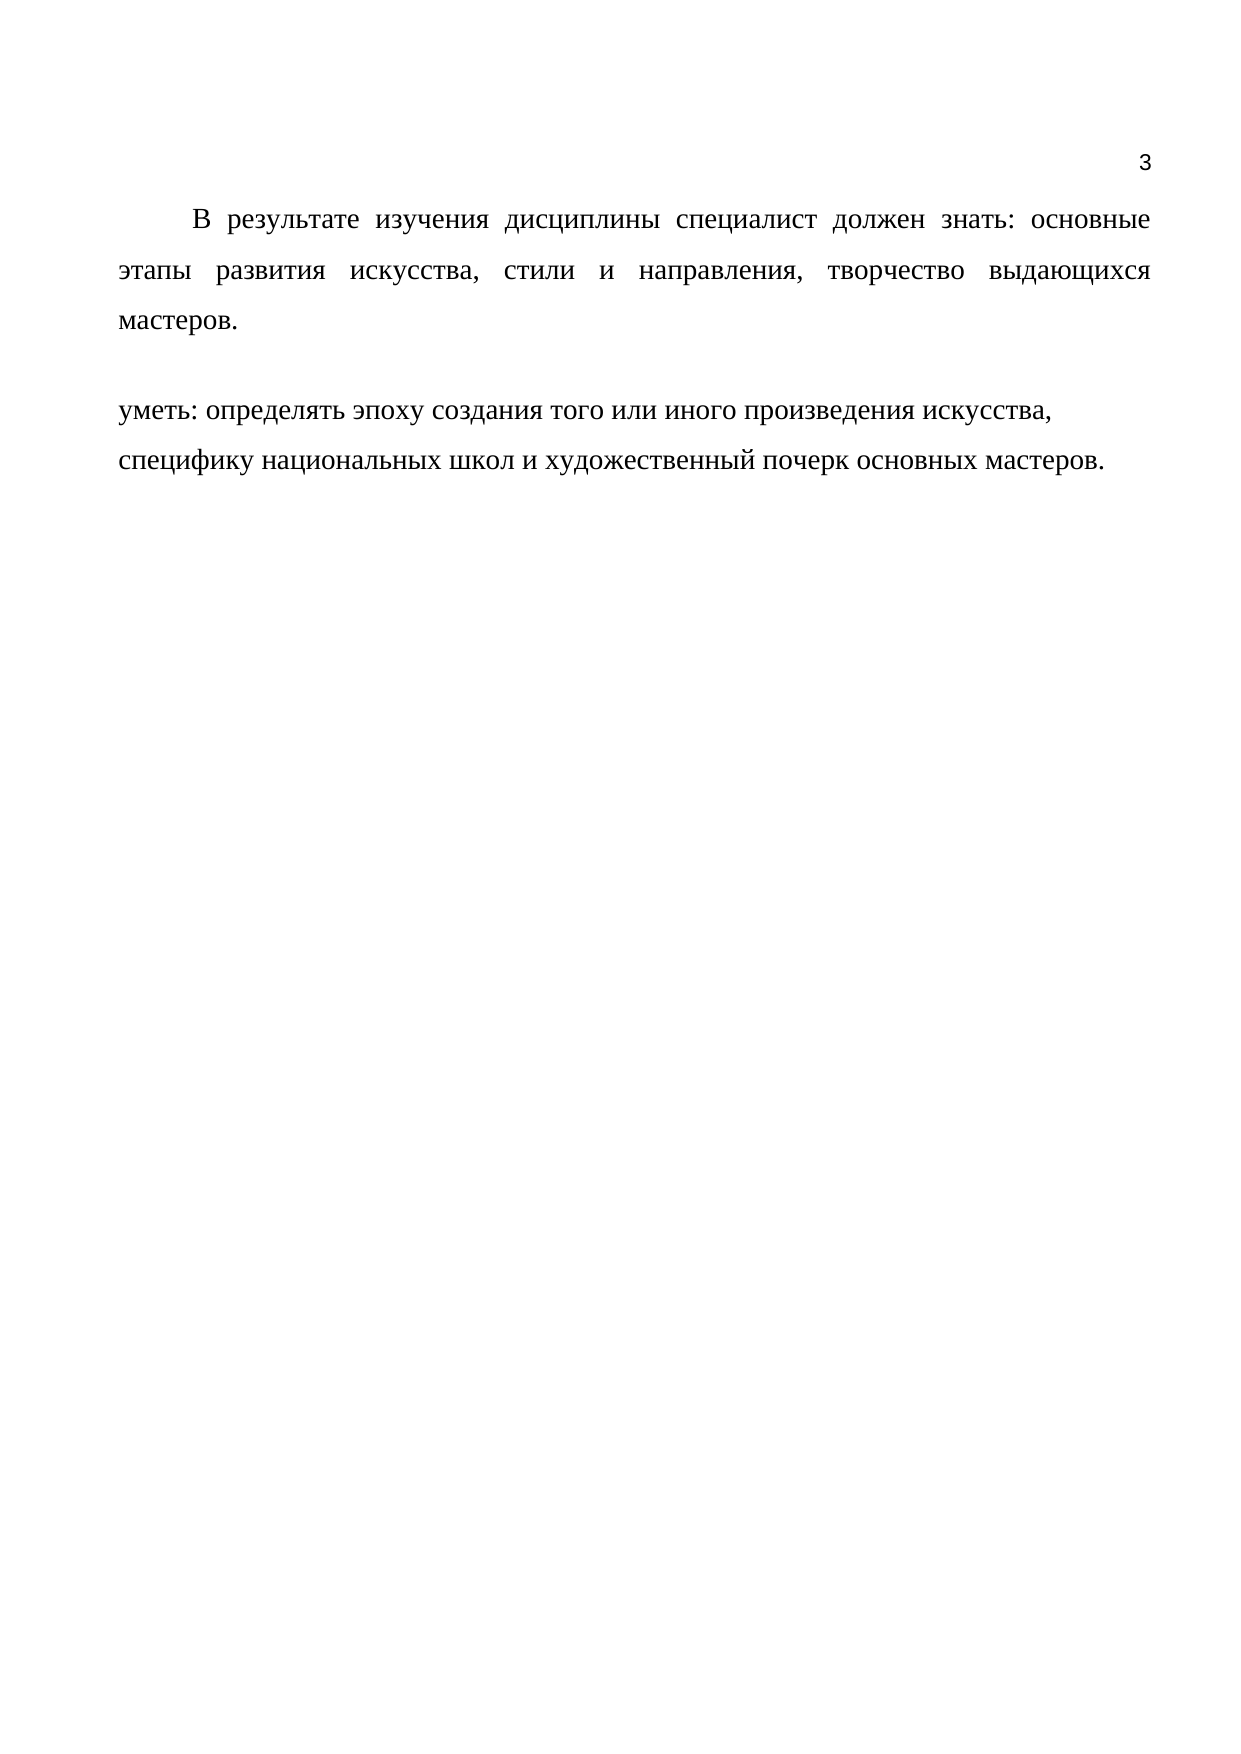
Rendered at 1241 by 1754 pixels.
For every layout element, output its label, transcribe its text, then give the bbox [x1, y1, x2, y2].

text В результате изучения дисциплины специалист должен знать: основные этапы развития искусства, стили и направления, творчество выдающихся мастеров. [118, 202, 1152, 336]
text уметь: определять эпоху создания того или иного произведения искусства, специфику национальных школ и художественный почерк основных мастеров. [118, 392, 1152, 476]
